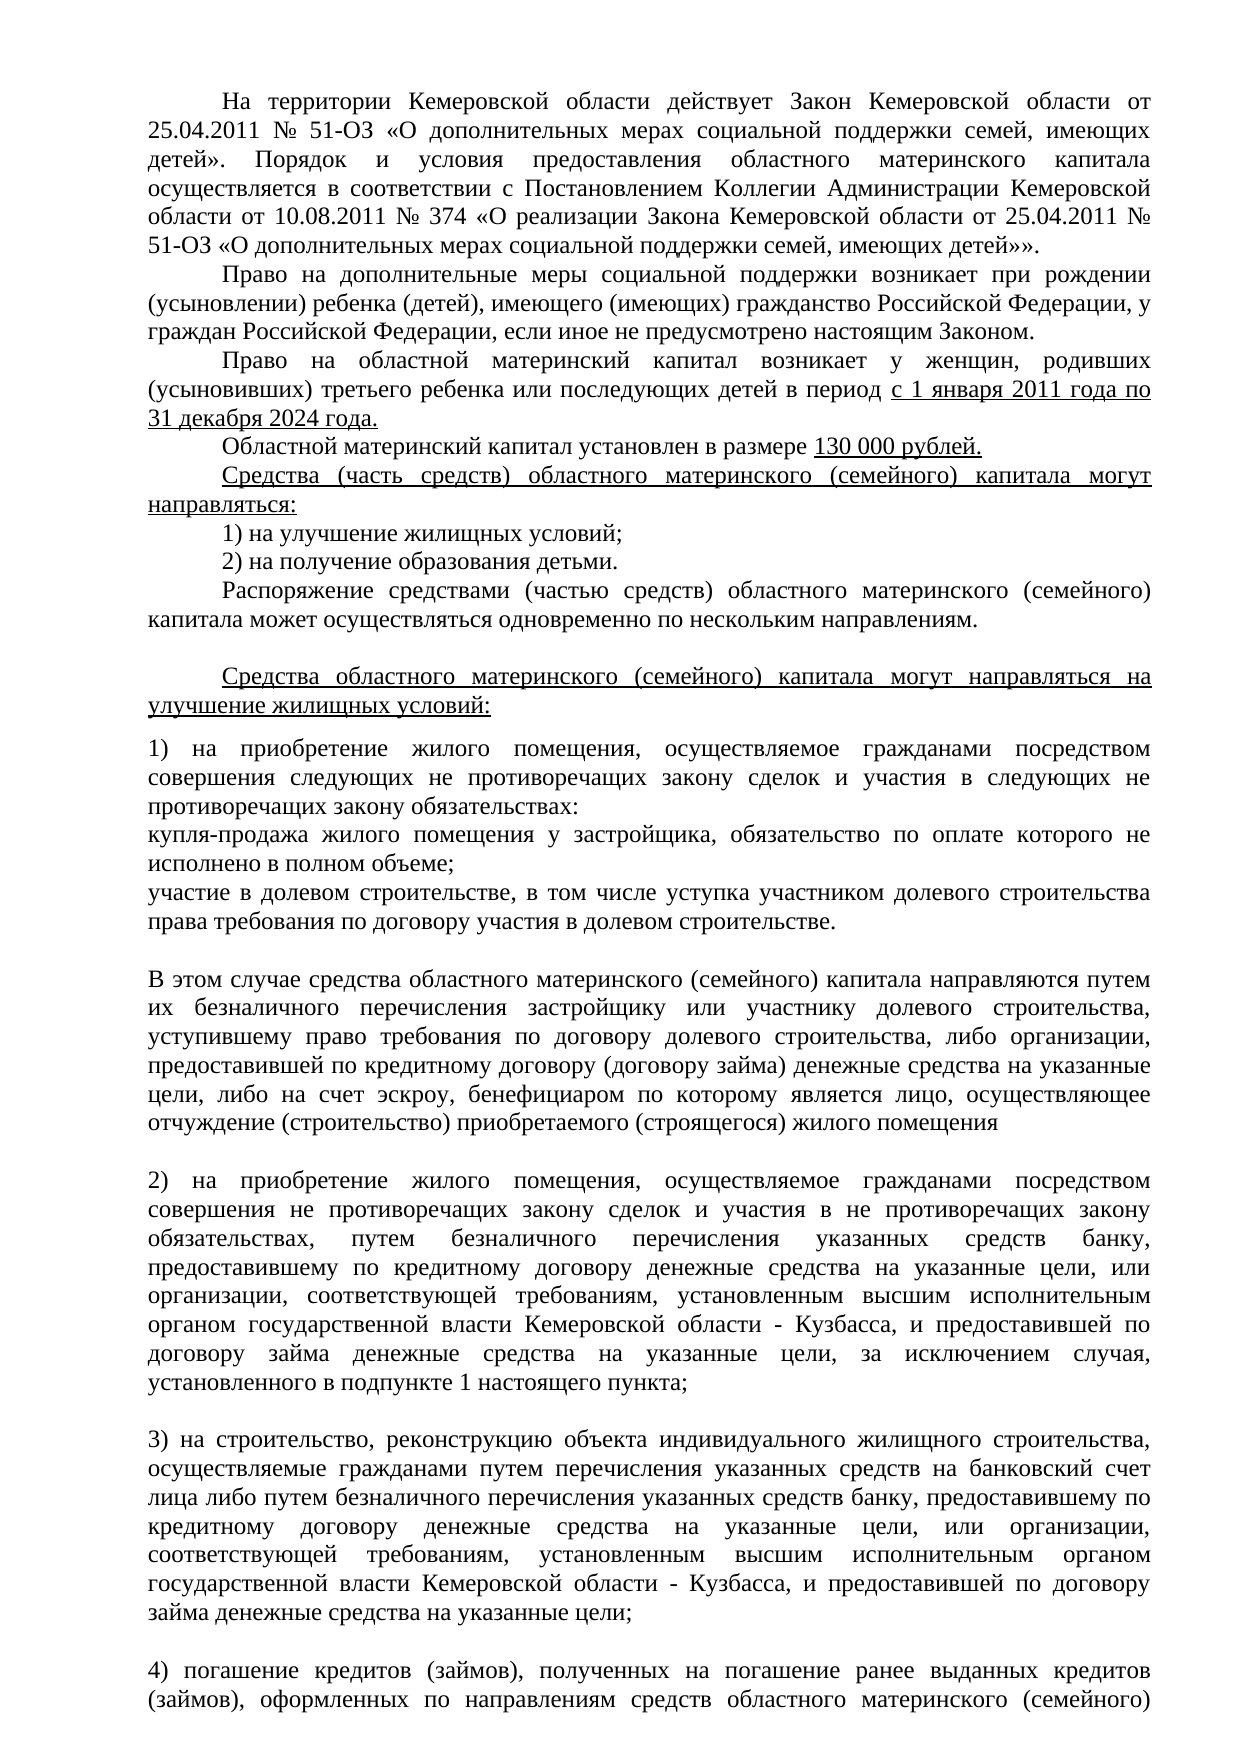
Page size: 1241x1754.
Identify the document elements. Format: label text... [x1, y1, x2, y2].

text Распоряжение средствами (частью средств) областного материнского (семейного) капитала может осуществляться одновременно по нескольким направлениям. [148, 575, 1152, 633]
text 2) на получение образования детьми. [148, 546, 1152, 575]
text 3) на строительство, реконструкцию объекта индивидуального жилищного строительства, осуществляемые гражданами путем перечисления указанных средств на банковский счет лица либо путем безналичного перечисления указанных средств банку, предоставившему по кредитному договору денежные средства на указанные цели, или организации, соответствующей требованиям, установленным высшим исполнительным органом государственной власти Кемеровской области - Кузбасса, и предоставившей по договору займа денежные средства на указанные цели; [148, 1424, 1152, 1626]
text Областной материнский капитал установлен в размере 130 000 рублей. [148, 431, 1152, 460]
text Средства (часть средств) областного материнского (семейного) капитала могут направляться: [148, 460, 1152, 518]
text В этом случае средства областного материнского (семейного) капитала направляются путем их безналичного перечисления застройщику или участнику долевого строительства, уступившему право требования по договору долевого строительства, либо организации, предоставившей по кредитному договору (договору займа) денежные средства на указанные цели, либо на счет эскроу, бенефициаром по которому является лицо, осуществляющее отчуждение (строительство) приобретаемого (строящегося) жилого помещения [148, 964, 1152, 1136]
text 1) на приобретение жилого помещения, осуществляемое гражданами посредством совершения следующих не противоречащих закону сделок и участия в следующих не противоречащих закону обязательствах: [148, 733, 1152, 819]
text 2) на приобретение жилого помещения, осуществляемое гражданами посредством совершения не противоречащих закону сделок и участия в не противоречащих закону обязательствах, путем безналичного перечисления указанных средств банку, предоставившему по кредитному договору денежные средства на указанные цели, или организации, соответствующей требованиям, установленным высшим исполнительным органом государственной власти Кемеровской области - Кузбасса, и предоставившей по договору займа денежные средства на указанные цели, за исключением случая, установленного в подпункте 1 настоящего пункта; [148, 1165, 1152, 1395]
text участие в долевом строительстве, в том числе уступка участником долевого строительства права требования по договору участия в долевом строительстве. [148, 877, 1152, 934]
text Право на областной материнский капитал возникает у женщин, родивших (усыновивших) третьего ребенка или последующих детей в период с 1 января 2011 года по 31 декабря 2024 года. [148, 345, 1152, 431]
text 1) на улучшение жилищных условий; [148, 518, 1152, 546]
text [148, 1655, 1152, 1712]
text Право на дополнительные меры социальной поддержки возникает при рождении (усыновлении) ребенка (детей), имеющего (имеющих) гражданство Российской Федерации, у граждан Российской Федерации, если иное не предусмотрено настоящим Законом. [148, 259, 1152, 345]
text На территории Кемеровской области действует Закон Кемеровской области от 25.04.2011 № 51-ОЗ «О дополнительных мерах социальной поддержки семей, имеющих детей». Порядок и условия предоставления областного материнского капитала осуществляется в соответствии с Постановлением Коллегии Администрации Кемеровской области от 10.08.2011 № 374 «О реализации Закона Кемеровской области от 25.04.2011 № 51-ОЗ «О дополнительных мерах социальной поддержки семей, имеющих детей»». [148, 86, 1152, 259]
text купля-продажа жилого помещения у застройщика, обязательство по оплате которого не исполнено в полном объеме; [148, 819, 1152, 877]
text Средства областного материнского (семейного) капитала могут направляться на улучшение жилищных условий: [148, 661, 1152, 719]
